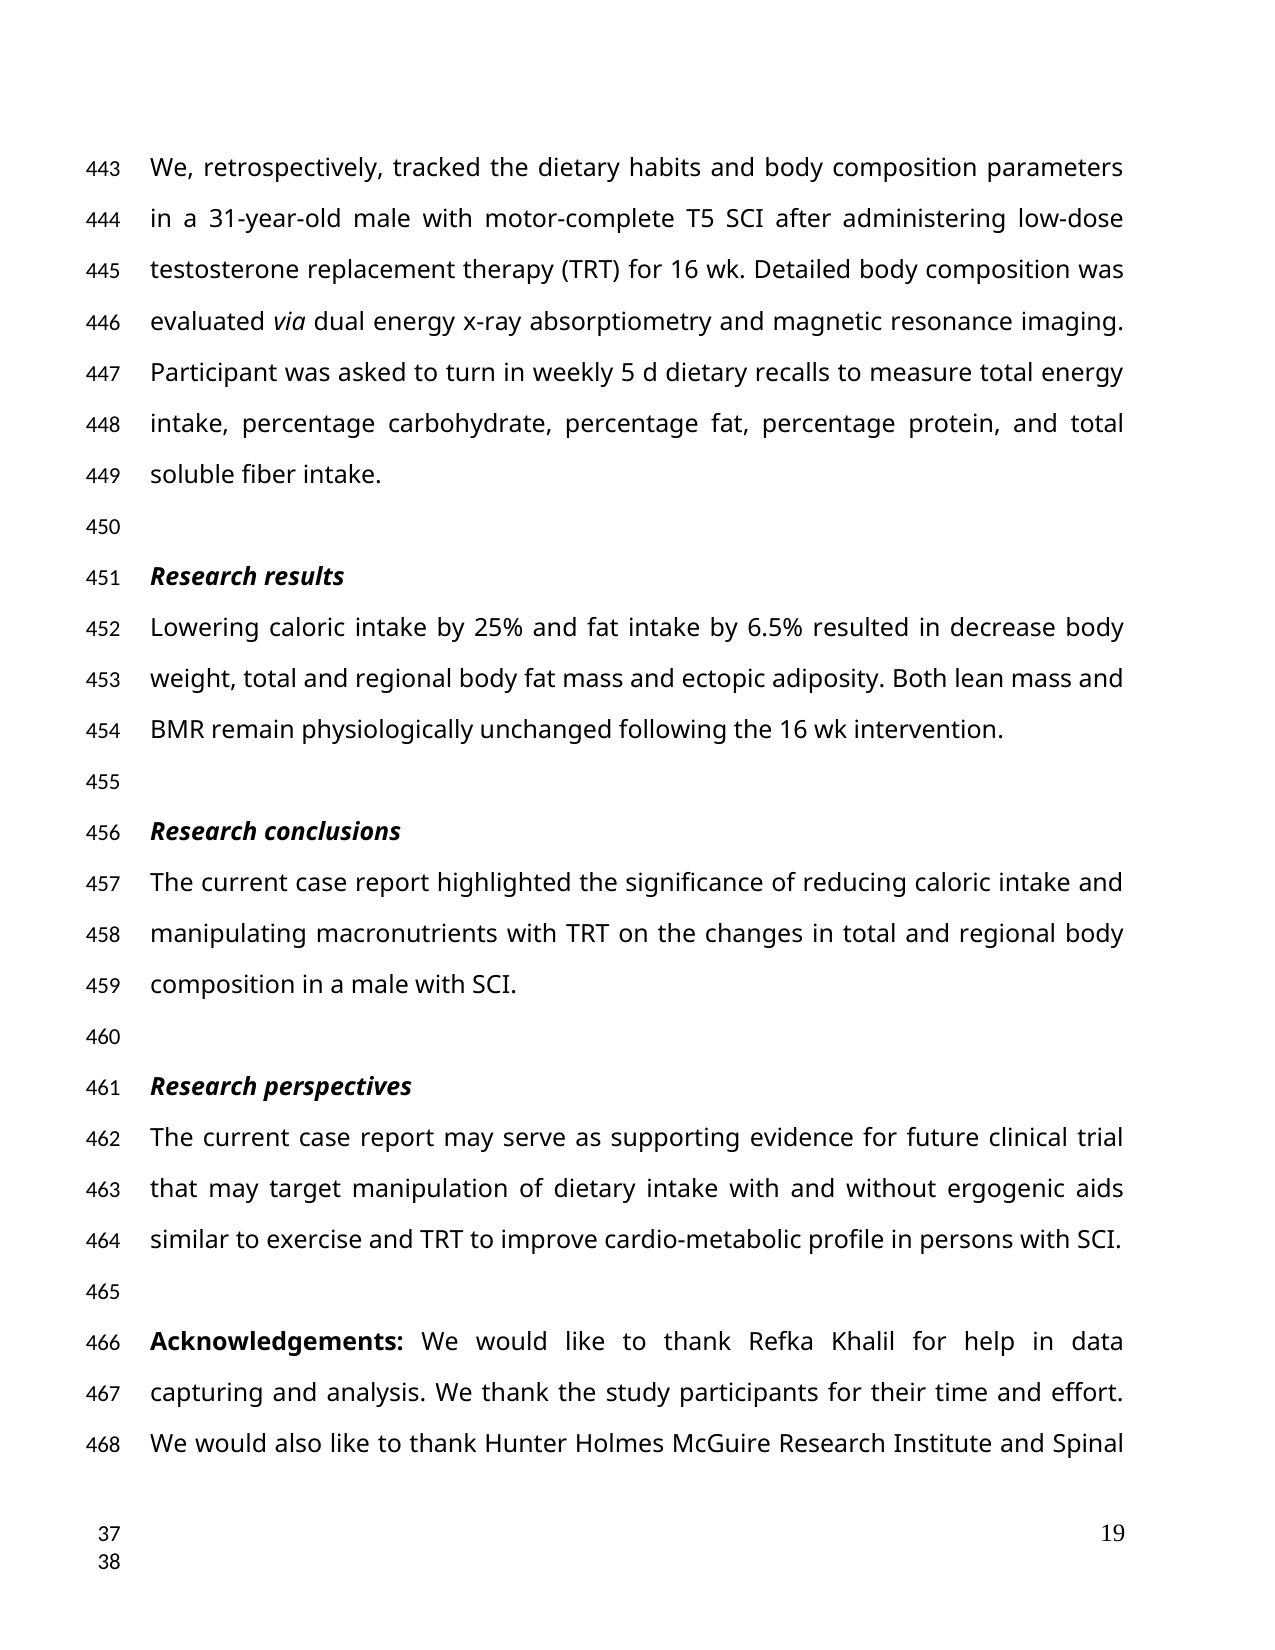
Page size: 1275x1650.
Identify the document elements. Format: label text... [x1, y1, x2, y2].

text We, retrospectively, tracked the dietary habits and body composition parameters in a 31-year-old male with motor-complete T5 SCI after administering low-dose testosterone replacement therapy (TRT) for 16 wk. Detailed body composition was evaluated via dual energy x-ray absorptiometry and magnetic resonance imaging. Participant was asked to turn in weekly 5 d dietary recalls to measure total energy intake, percentage carbohydrate, percentage fat, percentage protein, and total soluble fiber intake. [150, 150, 1125, 490]
text Research conclusions [150, 813, 1125, 848]
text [150, 1324, 1125, 1460]
text The current case report highlighted the significance of reducing caloric intake and manipulating macronutrients with TRT on the changes in total and regional body composition in a male with SCI. [150, 864, 1125, 1001]
text Research results [150, 558, 1125, 592]
text Lowering caloric intake by 25% and fat intake by 6.5% resulted in decrease body weight, total and regional body fat mass and ectopic adiposity. Both lean mass and BMR remain physiologically unchanged following the 16 wk intervention. [150, 609, 1125, 746]
text The current case report may serve as supporting evidence for future clinical trial that may target manipulation of dietary intake with and without ergogenic aids similar to exercise and TRT to improve cardio-metabolic profile in persons with SCI. [150, 1120, 1125, 1256]
text Research perspectives [150, 1069, 1125, 1103]
